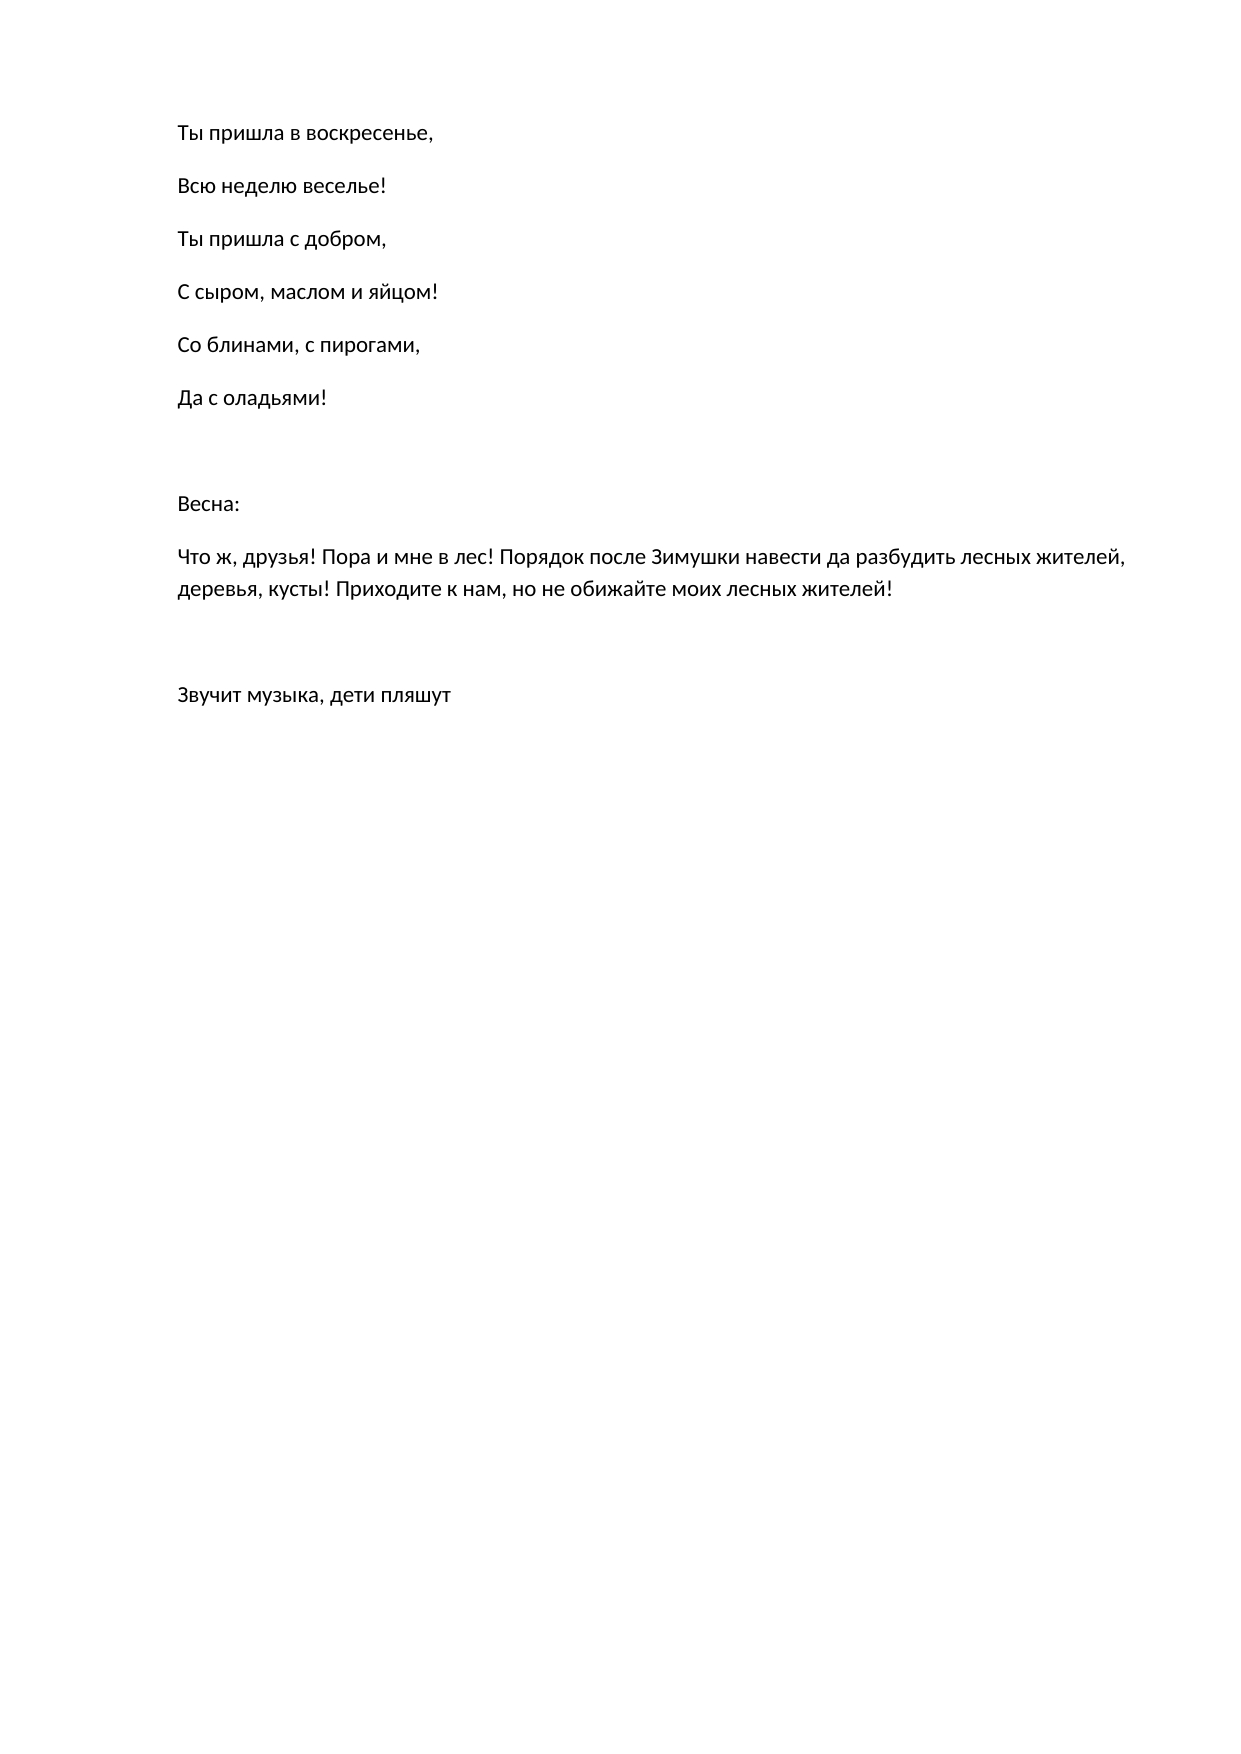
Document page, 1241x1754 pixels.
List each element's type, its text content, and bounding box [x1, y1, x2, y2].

text Весна: [177, 489, 1152, 517]
text Звучит музыка, дети пляшут [177, 681, 1152, 708]
text Что ж, друзья! Пора и мне в лес! Порядок после Зимушки навести да разбудить лесных жителей, деревья, кусты! Приходите к нам, но не обижайте моих лесных жителей! [177, 542, 1152, 602]
text Со блинами, с пирогами, [177, 330, 1152, 358]
text Да с оладьями! [177, 383, 1152, 411]
text Ты пришла с добром, [177, 224, 1152, 252]
text С сыром, маслом и яйцом! [177, 277, 1152, 305]
text Ты пришла в воскресенье, [177, 118, 1152, 146]
text Всю неделю веселье! [177, 171, 1152, 199]
